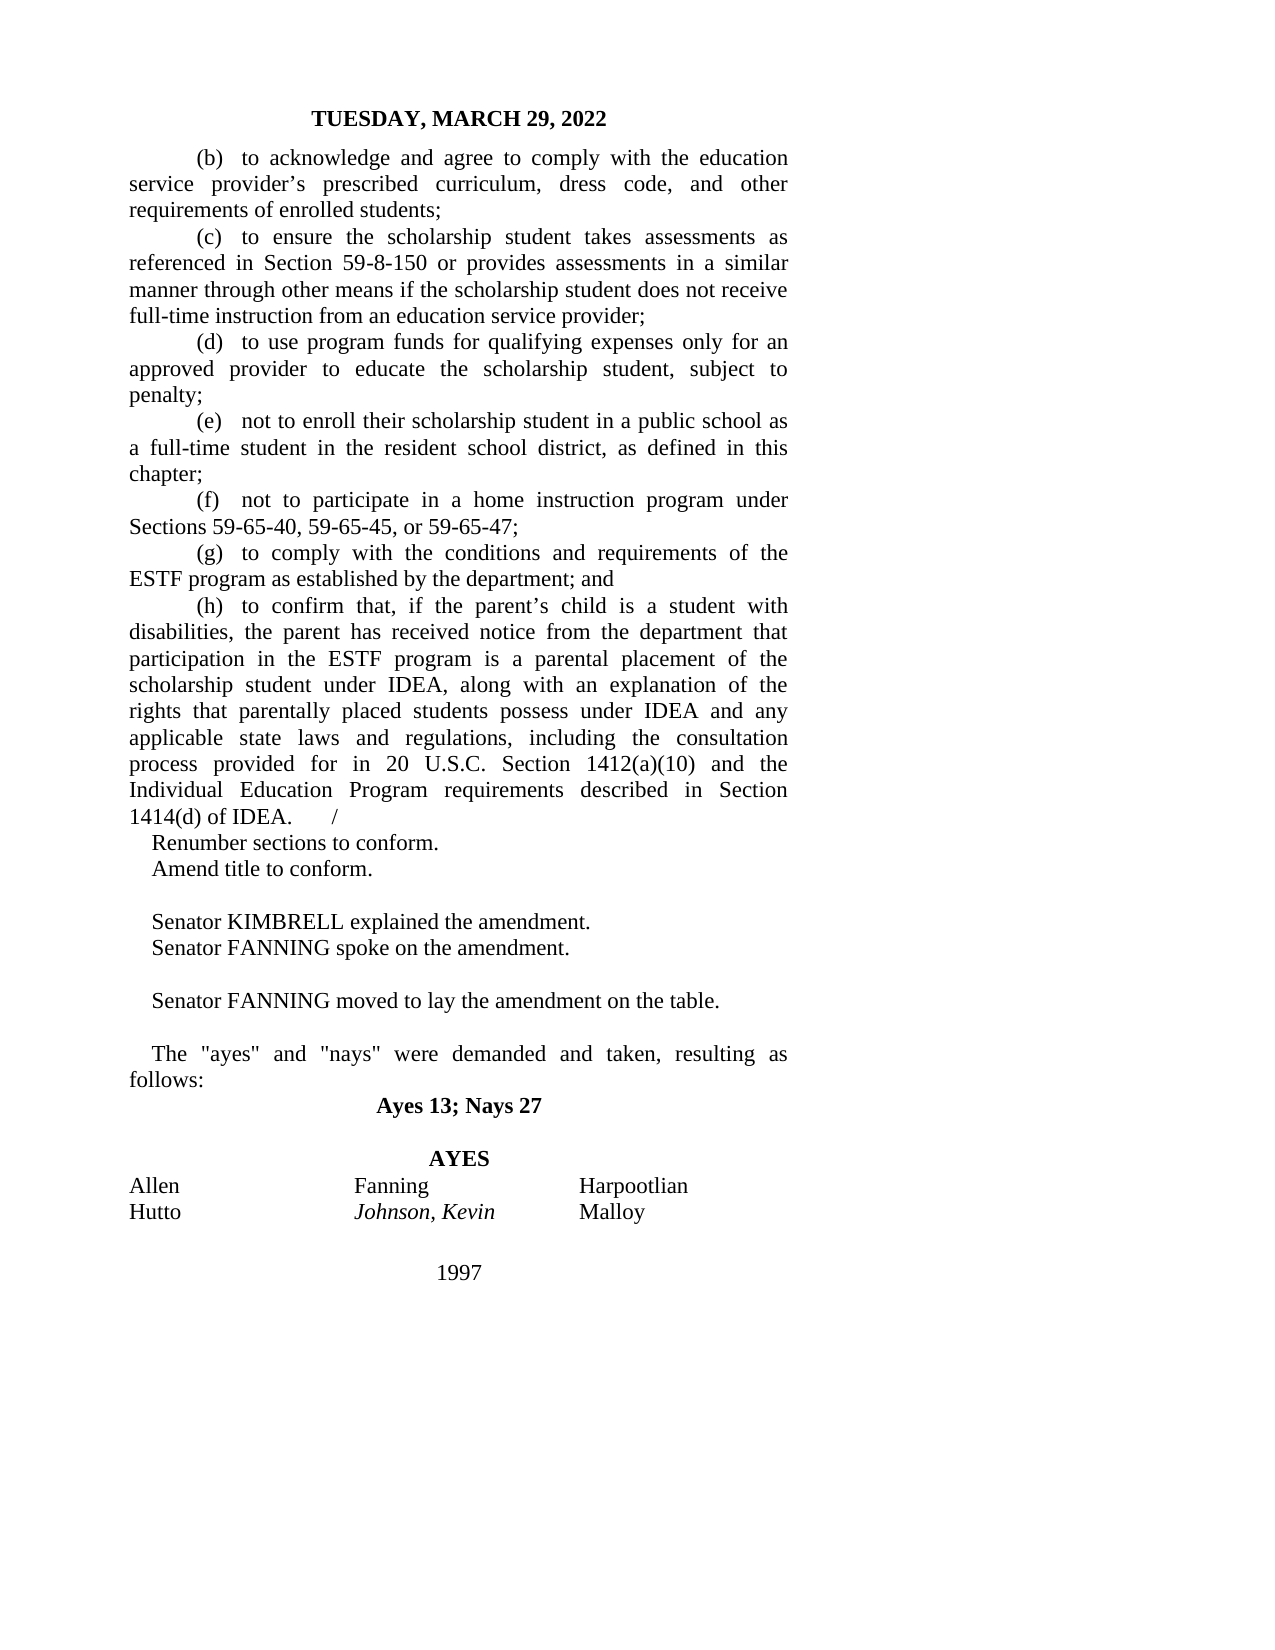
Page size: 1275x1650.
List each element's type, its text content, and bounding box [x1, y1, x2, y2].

text The "ayes" and "nays" were demanded and taken, resulting as follows: [129, 1040, 789, 1093]
text Senator FANNING moved to lay the amendment on the table. [129, 987, 789, 1013]
text (h) to confirm that, if the parent’s child is a student with disabilities, the parent has received notice from the department that participation in the ESTF program is a parental placement of the scholarship student under IDEA, along with an explanation of the rights that parentally placed students possess under IDEA and any applicable state laws and regulations, including the consultation process provided for in 20 U.S.C. Section 1412(a)(10) and the Individual Education Program requirements described in Section 1414(d) of IDEA. / [129, 592, 789, 829]
text (f) not to participate in a home instruction program under Sections 59-65-40, 59-65-45, or 59-65-47; [129, 486, 789, 539]
text (e) not to enroll their scholarship student in a public school as a full-time student in the resident school district, as defined in this chapter; [129, 407, 789, 486]
text (c) to ensure the scholarship student takes assessments as referenced in Section 59-8-150 or provides assessments in a similar manner through other means if the scholarship student does not receive full-time instruction from an education service provider; [129, 223, 789, 328]
text Amend title to conform. [129, 855, 789, 882]
text Allen Fanning Harpootlian [129, 1172, 789, 1198]
text (g) to comply with the conditions and requirements of the ESTF program as established by the department; and [129, 539, 789, 592]
text (d) to use program funds for qualifying expenses only for an approved provider to educate the scholarship student, subject to penalty; [129, 328, 789, 407]
text AYES [129, 1145, 789, 1172]
text Hutto Johnson, Kevin Malloy [129, 1198, 789, 1224]
text (b) to acknowledge and agree to comply with the education service provider’s prescribed curriculum, dress code, and other requirements of enrolled students; [129, 144, 789, 223]
text Renumber sections to conform. [129, 829, 789, 855]
text Senator KIMBRELL explained the amendment. [129, 908, 789, 934]
text Senator FANNING spoke on the amendment. [129, 934, 789, 961]
text Ayes 13; Nays 27 [129, 1093, 789, 1119]
